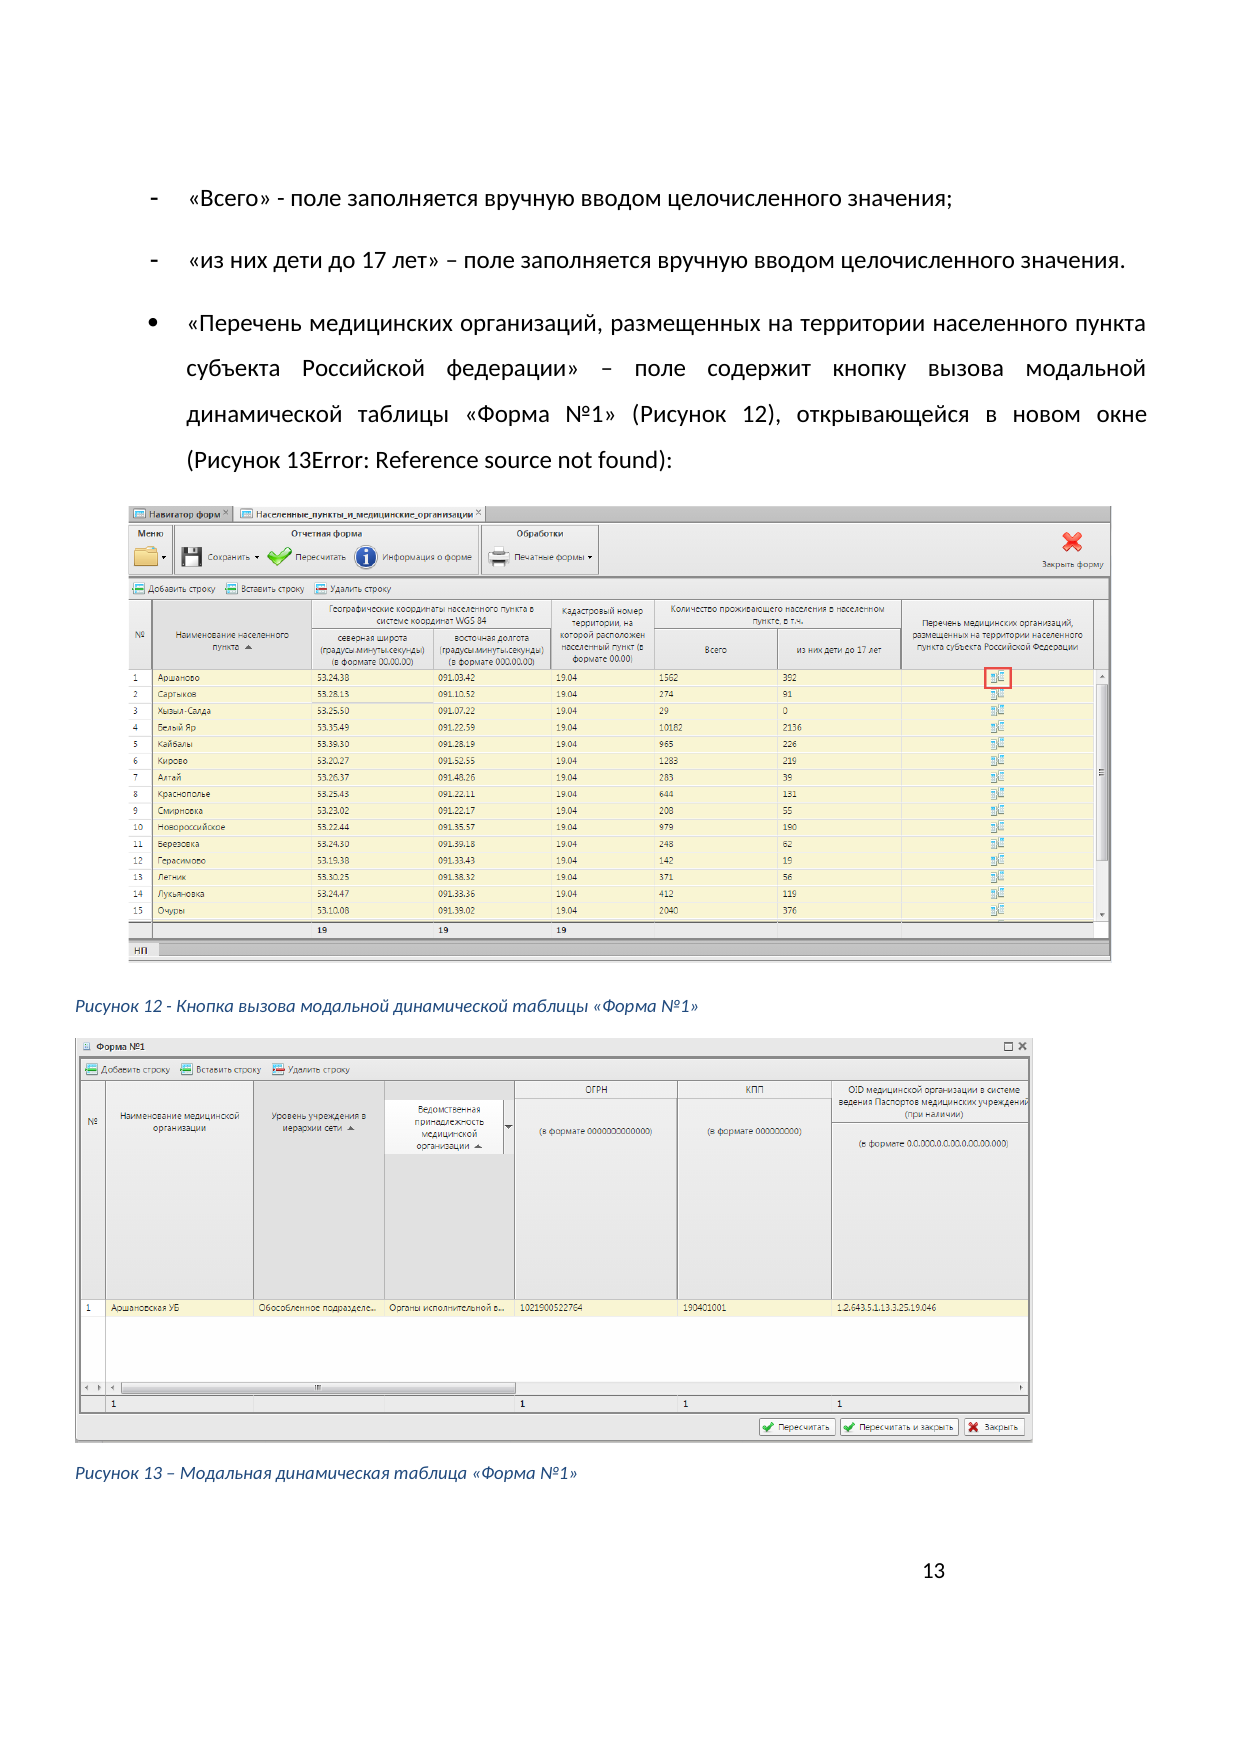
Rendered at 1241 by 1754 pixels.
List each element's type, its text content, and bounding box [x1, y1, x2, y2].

list «из них дети до 17 лет» – поле заполняется вручную вводом целочисленного значения. [150, 244, 1147, 275]
picture [75, 1038, 1033, 1443]
picture [128, 506, 1112, 963]
text Рисунок 12 - Кнопка вызова модальной динамической таблицы «Форма №1» [75, 995, 1165, 1018]
list «Всего» - поле заполняется вручную вводом целочисленного значения; [150, 182, 1147, 212]
text Рисунок 13 – Модальная динамическая таблица «Форма №1» [75, 1461, 1165, 1484]
